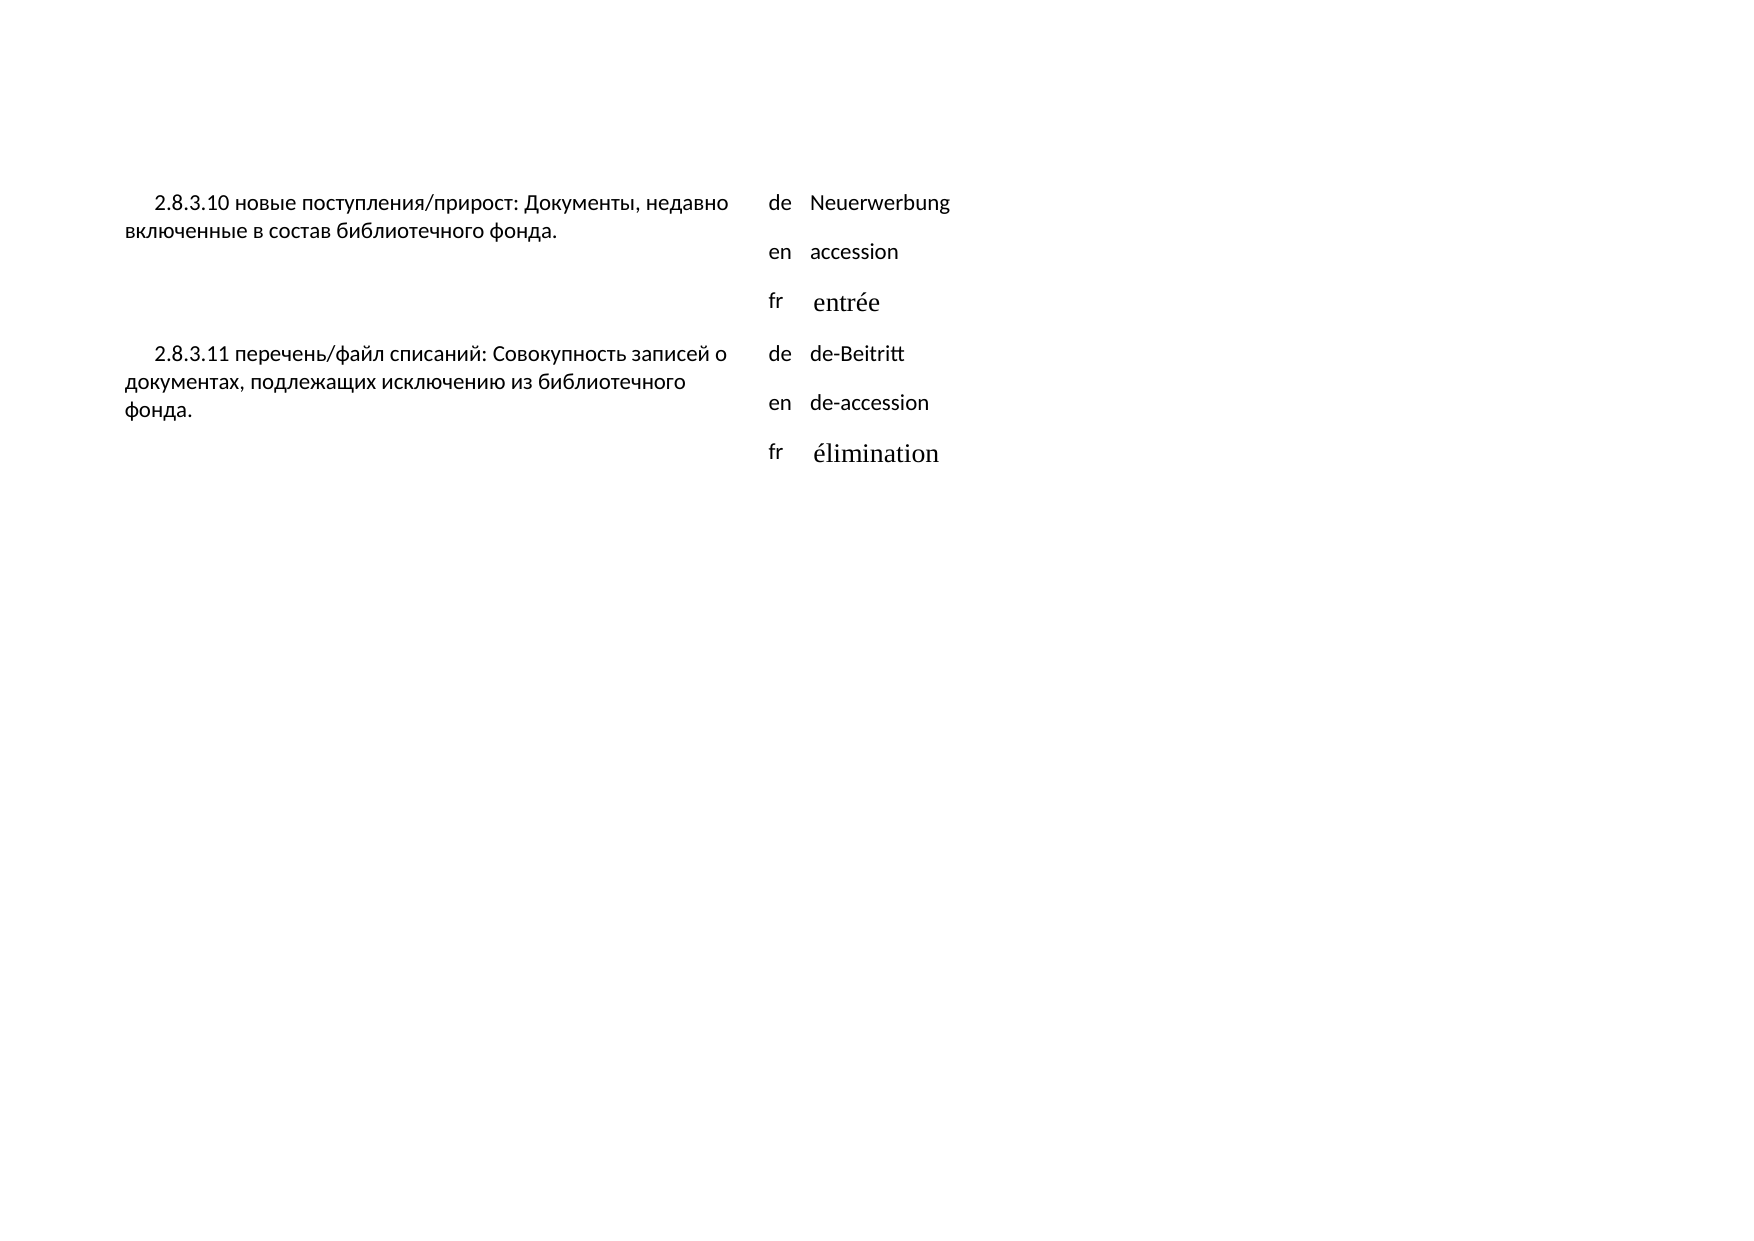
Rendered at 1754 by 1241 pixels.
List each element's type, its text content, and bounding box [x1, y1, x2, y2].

table_cell de [762, 177, 803, 226]
table_cell fr [762, 427, 803, 479]
table_cell en [762, 226, 803, 276]
table_cell [803, 427, 1119, 479]
table_cell de-accession [803, 378, 1119, 427]
table_cell 2.8.3.11 перечень/файл списаний: Совокупность записей о документах, подлежащих исключению из библиотечного фонда. [118, 328, 762, 479]
table_cell [803, 276, 1119, 328]
table_cell en [762, 378, 803, 427]
table_cell fr [762, 276, 803, 328]
table_cell accession [803, 226, 1119, 276]
table_cell de [762, 328, 803, 378]
table_cell Neuerwerbung [803, 177, 1119, 226]
table_cell 2.8.3.10 новые поступления/прирост: Документы, недавно включенные в состав библиотечного фонда. [118, 177, 762, 328]
table_cell de-Beitritt [803, 328, 1119, 378]
